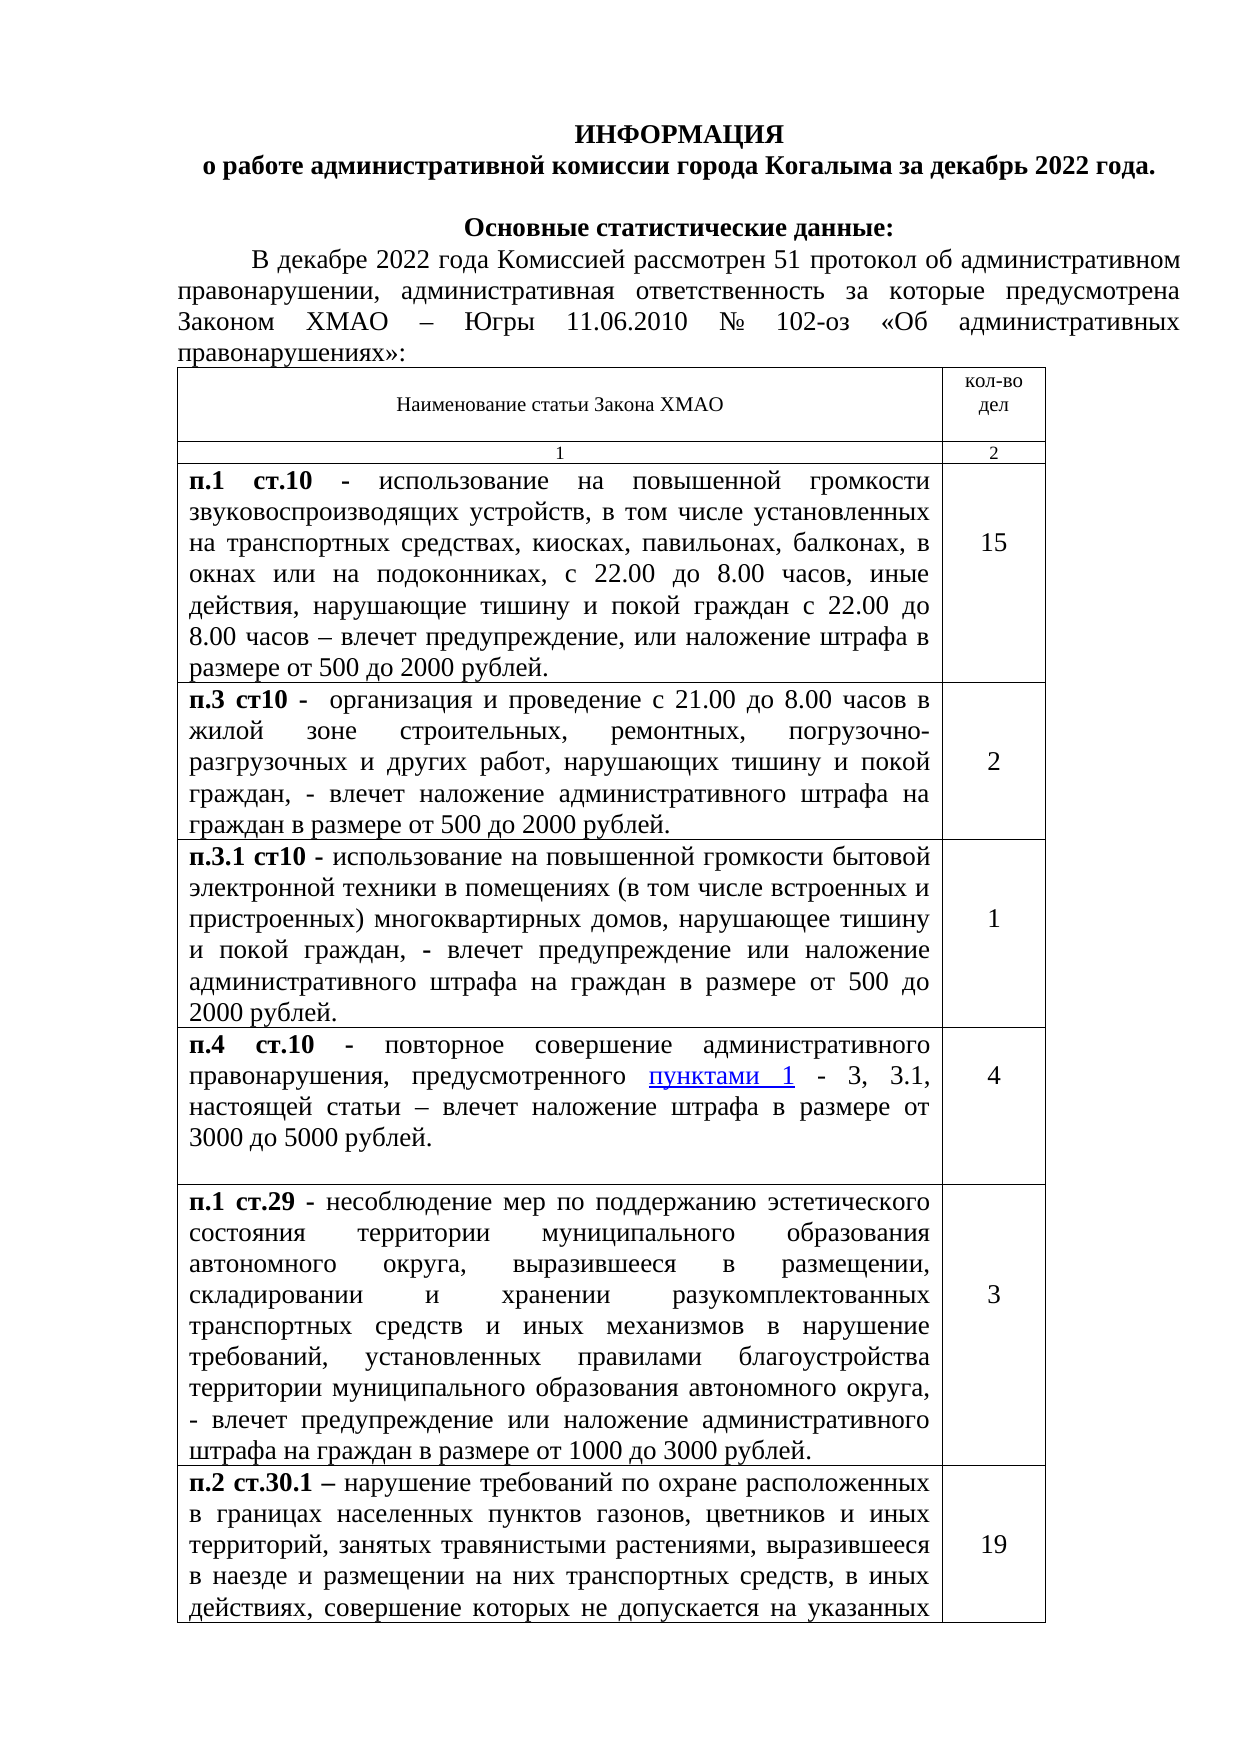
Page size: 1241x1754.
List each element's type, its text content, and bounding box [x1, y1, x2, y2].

table_cell 19 [943, 1466, 1045, 1622]
table_cell 2 [943, 683, 1045, 839]
table_cell п.1 ст.29 - несоблюдение мер по поддержанию эстетического состояния территории муниципального образования автономного округа, выразившееся в размещении, складировании и хранении разукомплектованных транспортных средств и иных механизмов в нарушение требований, установленных правилами благоустройства территории муниципального образования автономного округа, - влечет предупреждение или наложение административного штрафа на граждан в размере от 1000 до 3000 рублей. [178, 1185, 942, 1465]
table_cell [178, 1466, 942, 1622]
table_cell 1 [943, 840, 1045, 1027]
text ИНФОРМАЦИЯ [177, 118, 1181, 149]
text Основные статистические данные: [177, 212, 1181, 243]
table_cell п.1 ст.10 - использование на повышенной громкости звуковоспроизводящих устройств, в том числе установленных на транспортных средствах, киосках, павильонах, балконах, в окнах или на подоконниках, с 22.00 до 8.00 часов, иные действия, нарушающие тишину и покой граждан с 22.00 до 8.00 часов – влечет предупреждение, или наложение штрафа в размере от 500 до 2000 рублей. [178, 464, 942, 682]
table_cell 3 [943, 1185, 1045, 1465]
table_cell 2 [943, 442, 1045, 463]
table_header Наименование статьи Закона ХМАО [178, 368, 942, 441]
table_cell 1 [178, 442, 942, 463]
text В декабре 2022 года Комиссией рассмотрен 51 протокол об административном правонарушении, административная ответственность за которые предусмотрена Законом ХМАО – Югры 11.06.2010 № 102-оз «Об административных правонарушениях»: [177, 243, 1181, 367]
text о работе административной комиссии города Когалыма за декабрь 2022 года. [177, 149, 1181, 180]
table_cell п.3 ст10 - организация и проведение с 21.00 до 8.00 часов в жилой зоне строительных, ремонтных, погрузочно-разгрузочных и других работ, нарушающих тишину и покой граждан, - влечет наложение административного штрафа на граждан в размере от 500 до 2000 рублей. [178, 683, 942, 839]
table_cell 15 [943, 464, 1045, 682]
table_cell п.4 ст.10 - повторное совершение административного правонарушения, предусмотренного пунктами 1 - 3, 3.1, настоящей статьи – влечет наложение штрафа в размере от 3000 до 5000 рублей. [178, 1028, 942, 1184]
table_cell 4 [943, 1028, 1045, 1184]
table_header кол-во дел [943, 368, 1045, 441]
table_cell п.3.1 ст10 - использование на повышенной громкости бытовой электронной техники в помещениях (в том числе встроенных и пристроенных) многоквартирных домов, нарушающее тишину и покой граждан, - влечет предупреждение или наложение административного штрафа на граждан в размере от 500 до 2000 рублей. [178, 840, 942, 1027]
